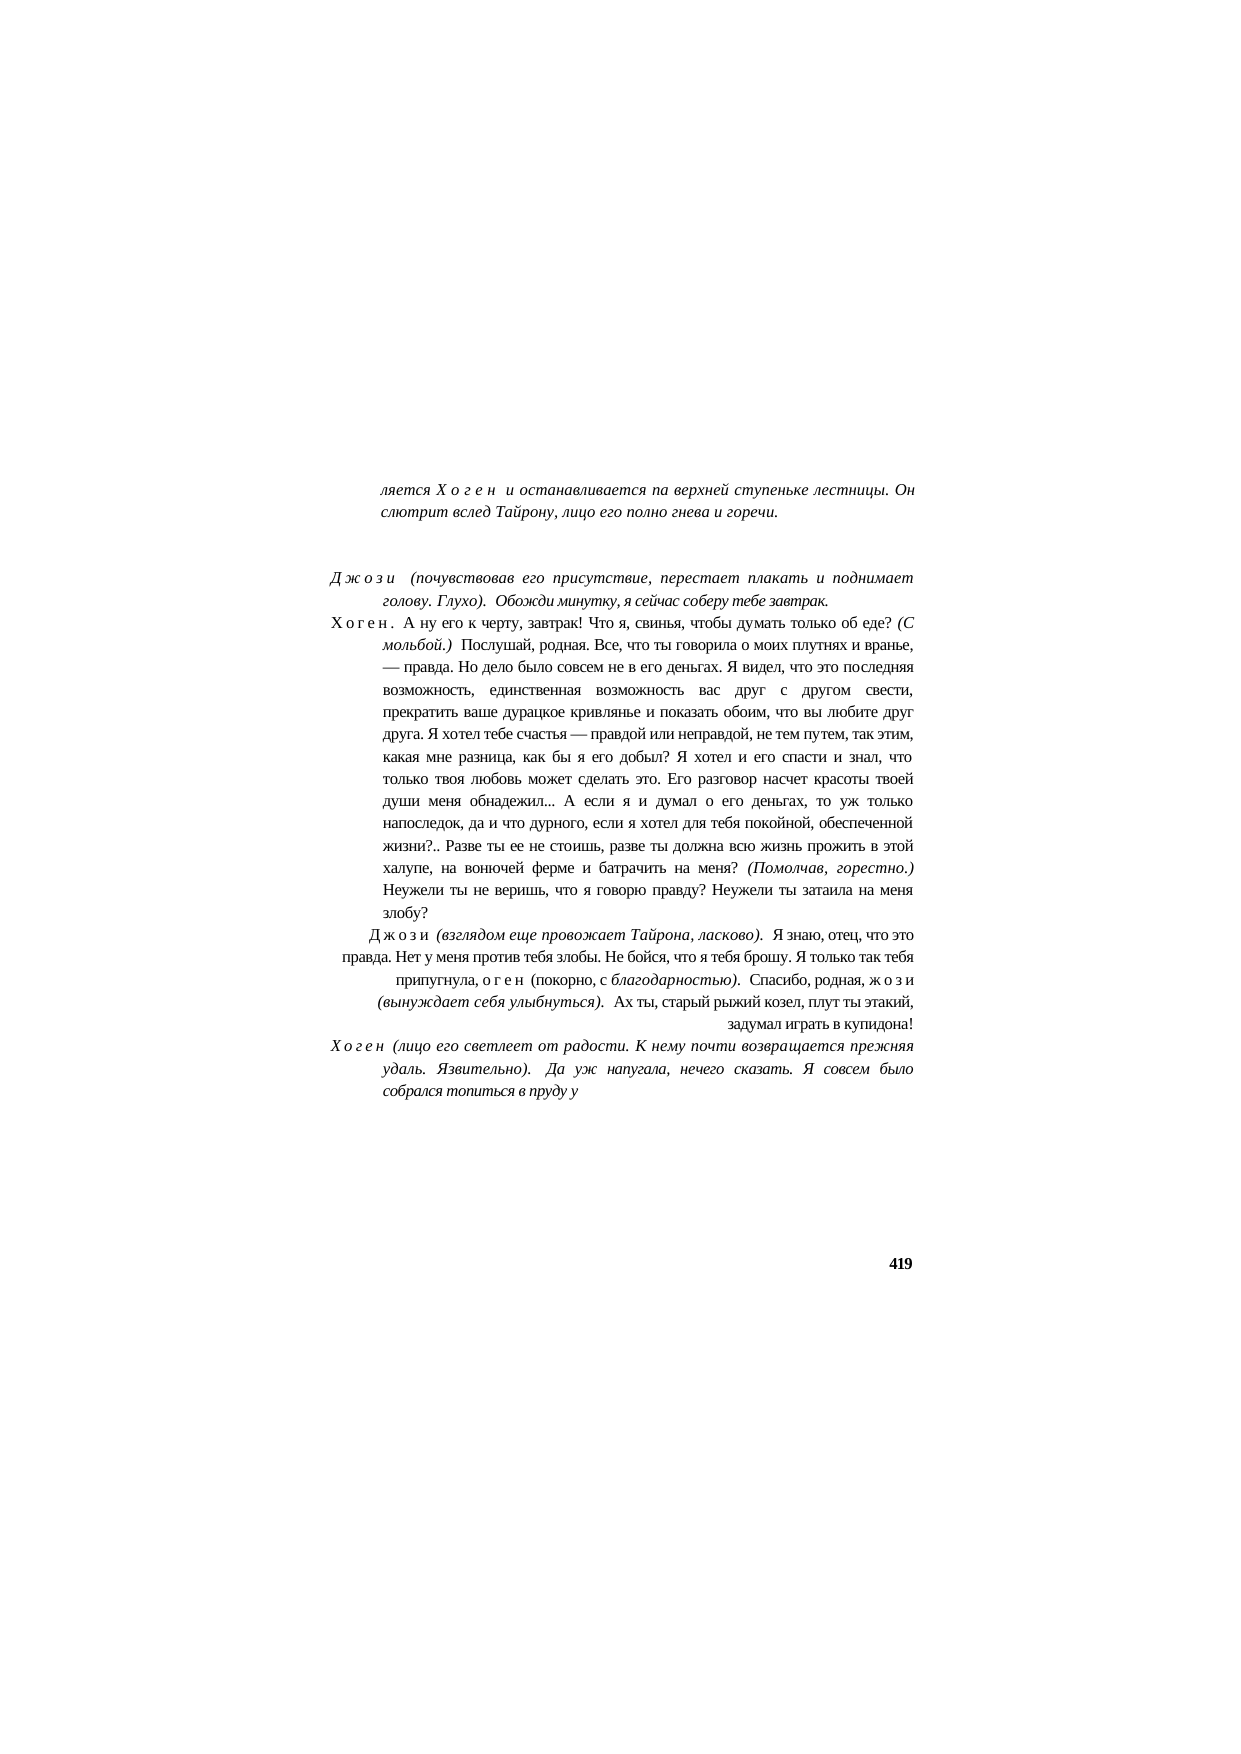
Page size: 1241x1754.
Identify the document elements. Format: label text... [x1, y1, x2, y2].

text Джози (взглядом еще провожает Тайрона, ласково). Я знаю, отец, что это правда. Нет у меня против тебя злобы. Не бойся, что я тебя брошу. Я только так тебя припугнула, оген (покорно, с благодарностью). Спасибо, родная, жози (вынуждает себя улыбнуться). Ах ты, старый рыжий козел, плут ты этакий, задумал играть в купидона! [328, 923, 914, 1034]
text 419 [889, 1257, 913, 1273]
text Джози (почувствовав его присутствие, перестает плакать и поднимает голову. Глухо). Обожди минутку, я сейчас соберу тебе завтрак. [331, 566, 914, 611]
text ляется Хоген и останавливается па верхней ступеньке лестницы. Он слютрит вслед Тайрону, лицо его полно гнева и горечи. [381, 477, 916, 522]
text Хоген (лицо его светлеет от радости. К нему почти возвращается прежняя удаль. Язвительно). Да уж напугала, нечего сказать. Я совсем было собрался топиться в пруду у [331, 1034, 914, 1101]
text Хоген. А ну его к черту, завтрак! Что я, свинья, чтобы думать только об еде? (С мольбой.) Послушай, родная. Все, что ты говорила о моих плутнях и вранье,— правда. Но дело было совсем не в его деньгах. Я видел, что это последняя возможность, единственная возможность вас друг с другом свести, прекратить ваше дурацкое кривлянье и показать обоим, что вы любите друг друга. Я хотел тебе счастья — правдой или неправдой, не тем путем, так этим, какая мне разница, как бы я его добыл? Я хотел и его спасти и знал, что только твоя любовь может сделать это. Его разговор насчет красоты твоей души меня обнадежил... А если я и думал о его деньгах, то уж только напоследок, да и что дурного, если я хотел для тебя покойной, обеспеченной жизни?.. Разве ты ее не стоишь, разве ты должна всю жизнь прожить в этой халупе, на вонючей ферме и батрачить на меня? (Помолчав, горестно.) Неужели ты не веришь, что я говорю правду? Неужели ты затаила на меня злобу? [331, 611, 914, 923]
